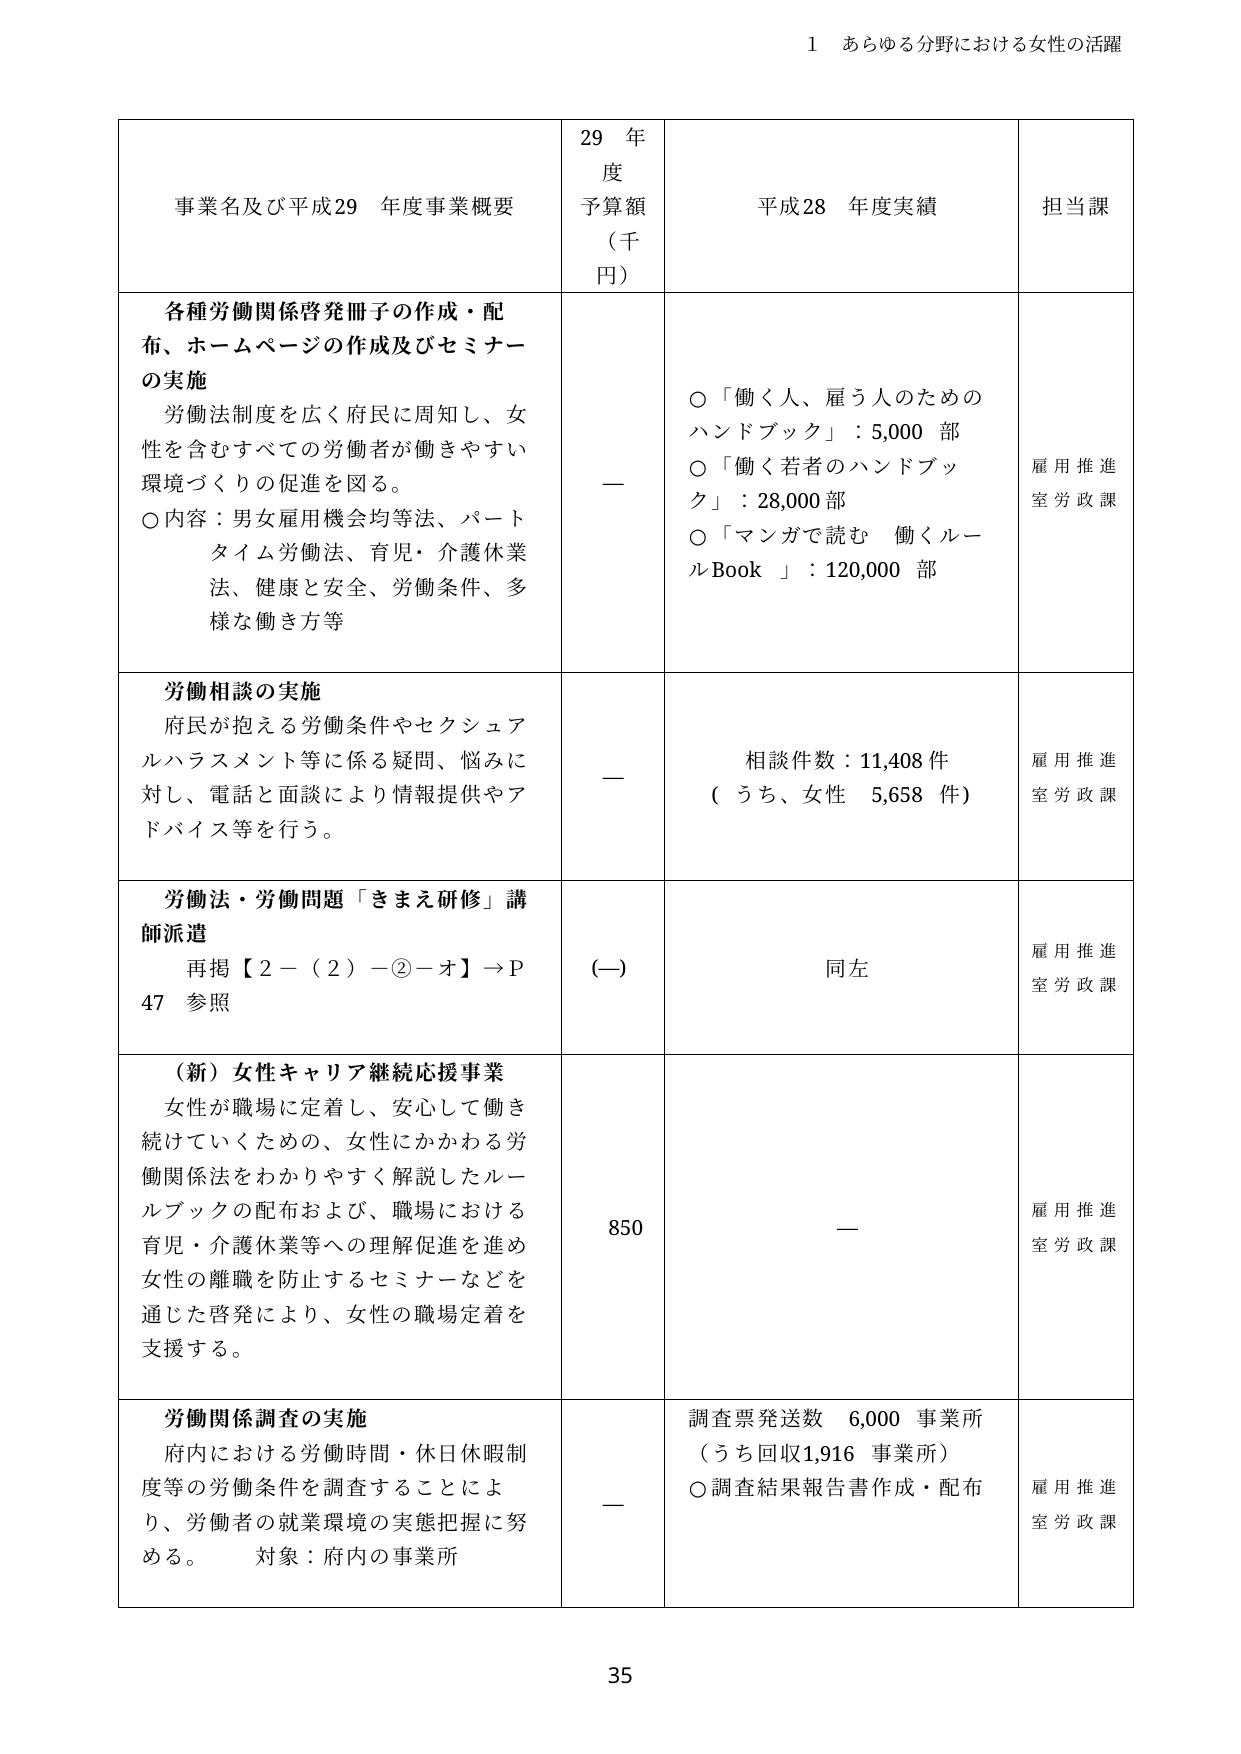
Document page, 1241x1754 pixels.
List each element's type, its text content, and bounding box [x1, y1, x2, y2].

table_cell (―) [562, 881, 664, 1053]
table_header 担当課 [1019, 120, 1133, 292]
table_cell 労働相談の実施 府民が抱える労働条件やセクシュアルハラスメント等に係る疑問、悩みに対し、電話と面談により情報提供やアドバイス等を行う。 [119, 673, 561, 880]
table_cell 雇用推進室労政課 [1019, 1400, 1133, 1607]
table_cell ○「働く人、雇う人のためのハンドブック」：5,000部 ○「働く若者のハンドブック」：28,000部 ○「マンガで読む 働くルールBook」：120,000部 [665, 293, 1018, 672]
table_cell ― [562, 1400, 664, 1607]
table_cell ― [562, 673, 664, 880]
table_cell 労働関係調査の実施 府内における労働時間・休日休暇制度等の労働条件を調査することにより、労働者の就業環境の実態把握に努める。 対象：府内の事業所 [119, 1400, 561, 1607]
table_cell 相談件数：11,408件 (うち、女性 5,658件) [665, 673, 1018, 880]
table_cell 労働法・労働問題「きまえ研修」講師派遣 再掲【２－（２）－②－オ】→Ｐ47参照 [119, 881, 561, 1053]
table_cell 雇用推進室労政課 [1019, 1055, 1133, 1399]
table_cell ― [562, 293, 664, 672]
table_header 29年度 予算額 （千円） [562, 120, 664, 292]
table_cell 雇用推進室労政課 [1019, 293, 1133, 672]
table_cell ― [665, 1055, 1018, 1399]
table_cell 850 [562, 1055, 664, 1399]
table_cell 雇用推進室労政課 [1019, 673, 1133, 880]
table_cell 各種労働関係啓発冊子の作成・配布、ホームページの作成及びセミナーの実施 労働法制度を広く府民に周知し、女性を含むすべての労働者が働きやすい環境づくりの促進を図る。 ○内容：男女雇用機会均等法、パートタイム労働法、育児･介護休業法､健康と安全、労働条件、多様な働き方等 [119, 293, 561, 672]
table_header 平成28年度実績 [665, 120, 1018, 292]
table_cell （新）女性キャリア継続応援事業 女性が職場に定着し、安心して働き続けていくための、女性にかかわる労働関係法をわかりやすく解説したルールブックの配布および、職場における育児・介護休業等への理解促進を進め女性の離職を防止するセミナーなどを通じた啓発により、女性の職場定着を支援する。 [119, 1055, 561, 1399]
table_cell 調査票発送数 6,000事業所 （うち回収1,916事業所） ○調査結果報告書作成・配布 [665, 1400, 1018, 1607]
table_cell 雇用推進室労政課 [1019, 881, 1133, 1053]
table_header 事業名及び平成29年度事業概要 [119, 120, 561, 292]
table_cell 同左 [665, 881, 1018, 1053]
